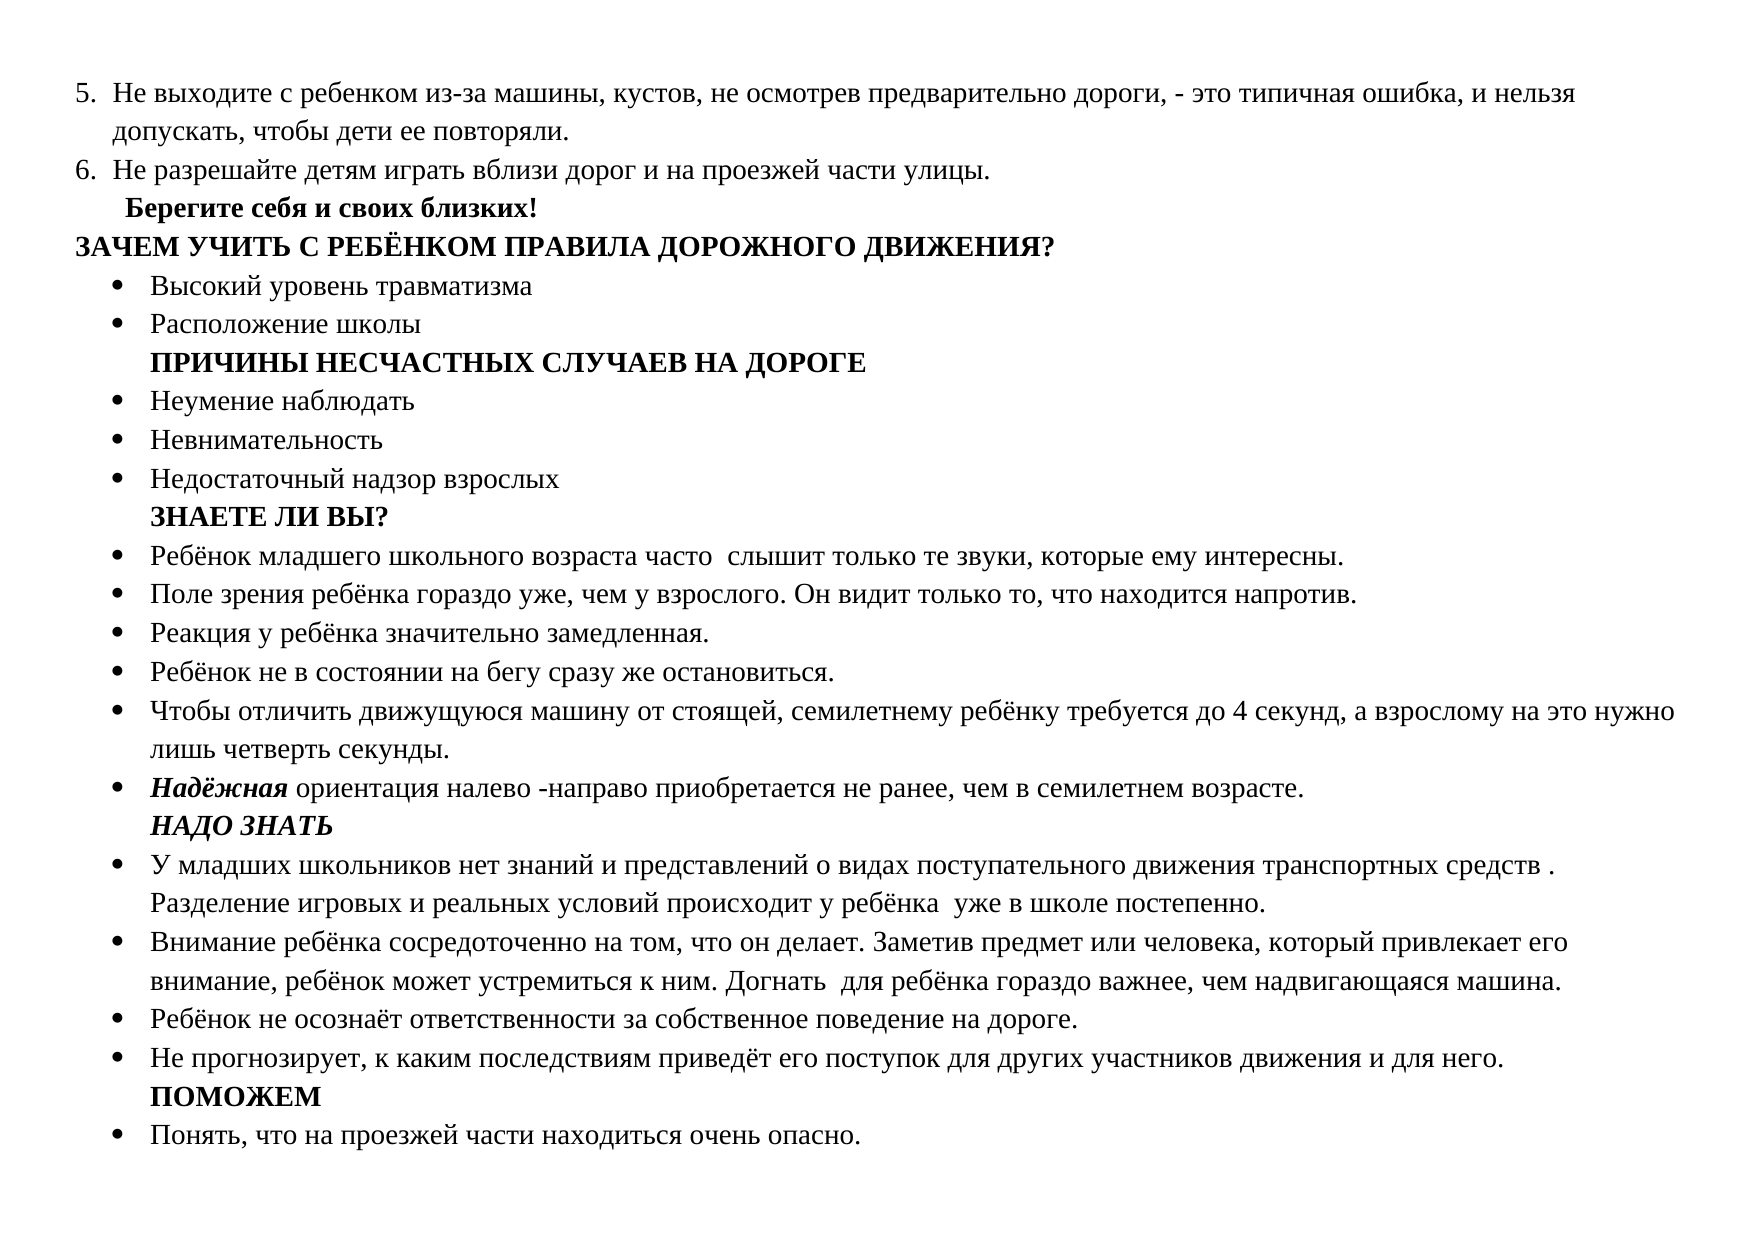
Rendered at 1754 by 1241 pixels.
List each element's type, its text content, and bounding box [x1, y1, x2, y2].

list Не прогнозирует, к каким последствиям приведёт его поступок для других участников движения и для него. [112, 1040, 1679, 1074]
list Чтобы отличить движущуюся машину от стоящей, семилетнему ребёнку требуется до 4 секунд, а взрослому на это нужно лишь четверть секунды. [112, 693, 1679, 765]
list Невнимательность [112, 422, 1679, 456]
list Понять, что на проезжей части находиться очень опасно. [112, 1117, 1679, 1151]
text НАДО ЗНАТЬ [150, 808, 1679, 842]
list Расположение школы [112, 306, 1679, 340]
text ЗАЧЕМ УЧИТЬ С РЕБЁНКОМ ПРАВИЛА ДОРОЖНОГО ДВИЖЕНИЯ? [75, 229, 1679, 263]
list Внимание ребёнка сосредоточенно на том, что он делает. Заметив предмет или человека, который привлекает его внимание, ребёнок может устремиться к ним. Догнать для ребёнка гораздо важнее, чем надвигающаяся машина. [112, 924, 1679, 996]
list Поле зрения ребёнка гораздо уже, чем у взрослого. Он видит только то, что находится напротив. [112, 577, 1679, 610]
list Недостаточный надзор взрослых [112, 461, 1679, 494]
list Ребёнок не в состоянии на бегу сразу же остановиться. [112, 654, 1679, 688]
text ЗНАЕТЕ ЛИ ВЫ? [150, 499, 1679, 533]
text ПРИЧИНЫ НЕСЧАСТНЫХ СЛУЧАЕВ НА ДОРОГЕ [150, 345, 1679, 378]
list Не разрешайте детям играть вблизи дорог и на проезжей части улицы. [75, 152, 1679, 186]
list Реакция у ребёнка значительно замедленная. [112, 615, 1679, 649]
list Ребёнок младшего школьного возраста часто слышит только те звуки, которые ему интересны. [112, 538, 1679, 572]
list Неумение наблюдать [112, 383, 1679, 417]
list Надёжная ориентация налево -направо приобретается не ранее, чем в семилетнем возрасте. [112, 770, 1679, 803]
list Высокий уровень травматизма [112, 268, 1679, 301]
list У младших школьников нет знаний и представлений о видах поступательного движения транспортных средств . Разделение игровых и реальных условий происходит у ребёнка уже в школе постепенно. [112, 847, 1679, 919]
list Ребёнок не осознаёт ответственности за собственное поведение на дороге. [112, 1001, 1679, 1035]
text Берегите себя и своих близких! [75, 191, 1679, 224]
list Не выходите с ребенком из-за машины, кустов, не осмотрев предварительно дороги, - это типичная ошибка, и нельзя допускать, чтобы дети ее повторяли. [75, 75, 1679, 147]
text ПОМОЖЕМ [150, 1079, 1679, 1112]
